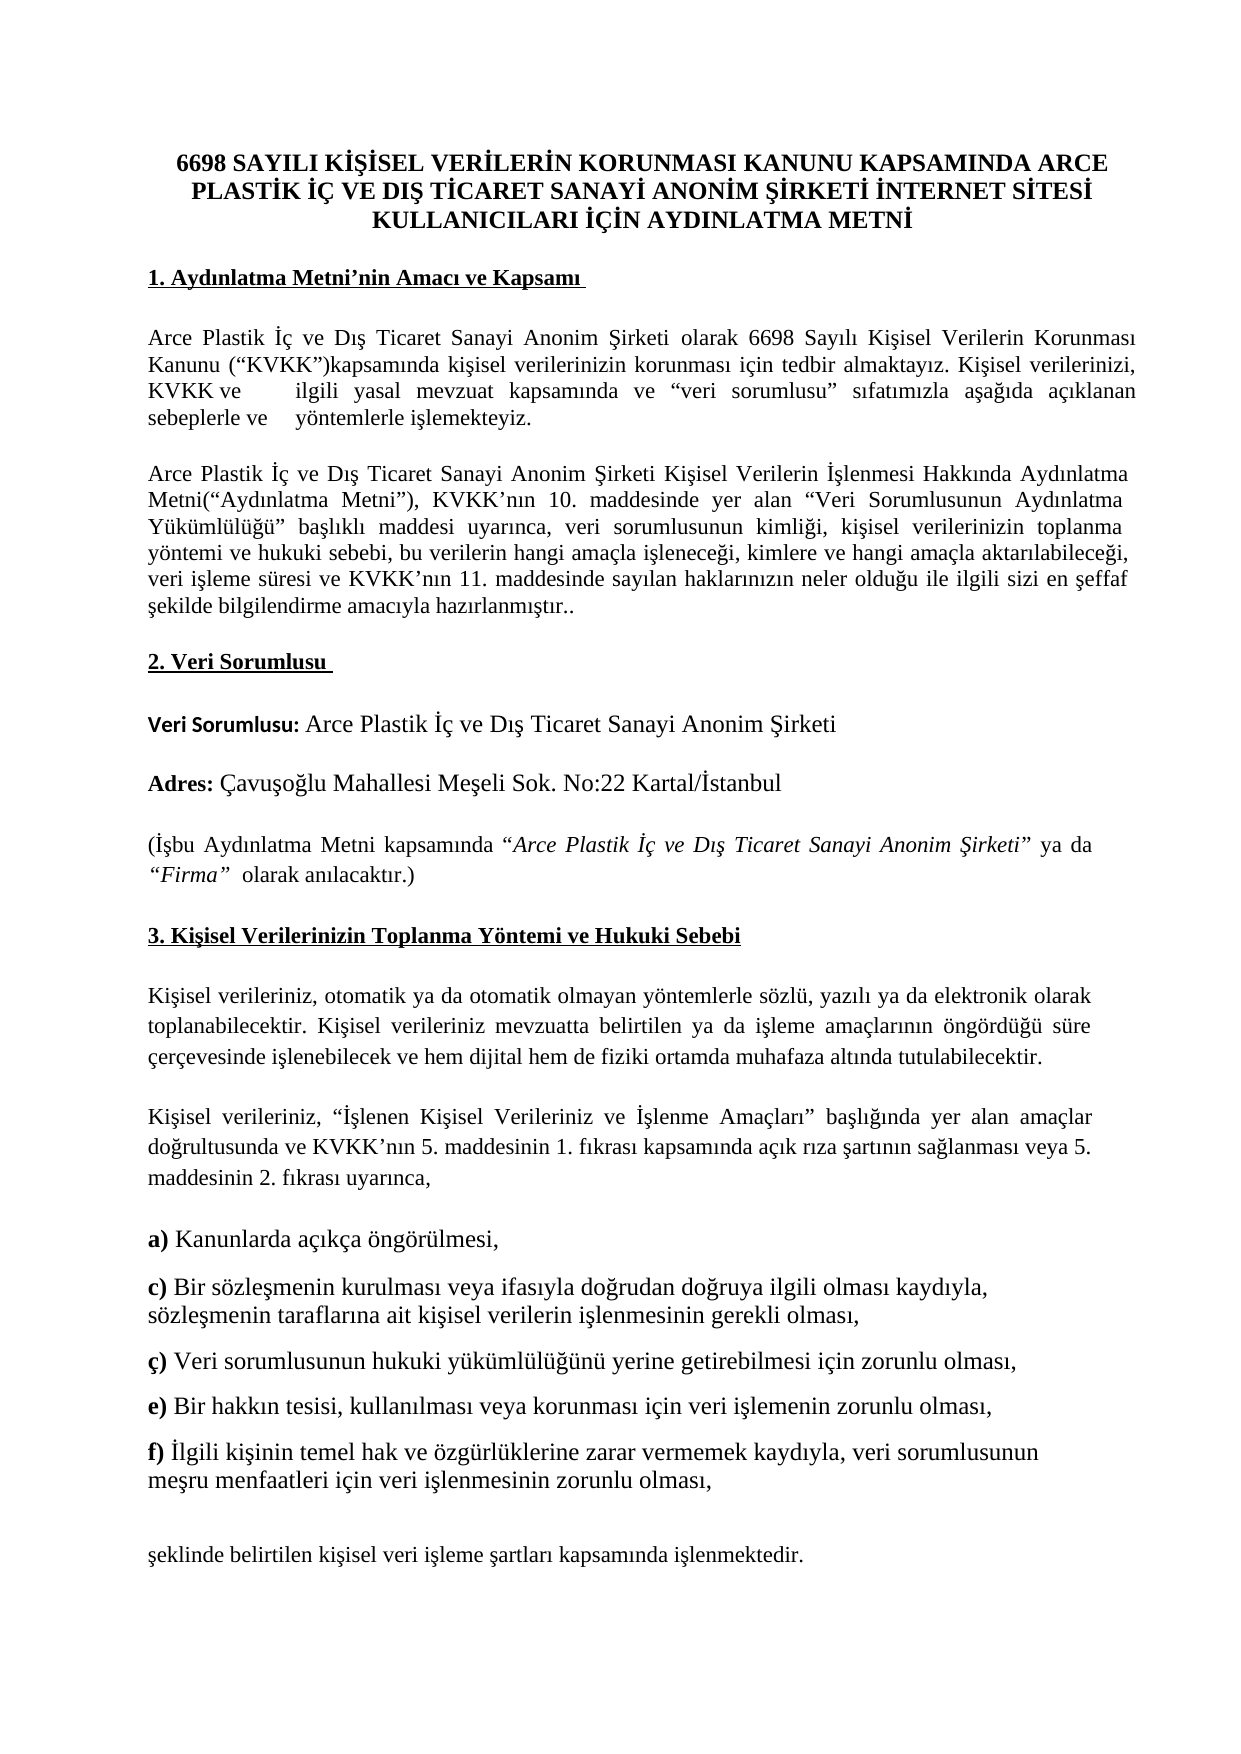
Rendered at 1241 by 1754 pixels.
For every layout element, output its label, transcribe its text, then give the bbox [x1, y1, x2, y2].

text (İşbu Aydınlatma Metni kapsamında “Arce Plastik İç ve Dış Ticaret Sanayi Anonim Şirketi” ya da “Firma” olarak anılacaktır.) [148, 831, 1093, 888]
text f) İlgili kişinin temel hak ve özgürlüklerine zarar vermemek kaydıyla, veri sorumlusunun meşru menfaatleri için veri işlenmesinin zorunlu olması, [148, 1437, 1093, 1494]
text Kişisel verileriniz, otomatik ya da otomatik olmayan yöntemlerle sözlü, yazılı ya da elektronik olarak toplanabilecektir. Kişisel verileriniz mevzuatta belirtilen ya da işleme amaçlarının öngördüğü süre çerçevesinde işlenebilecek ve hem dijital hem de fiziki ortamda muhafaza altında tutulabilecektir. [148, 982, 1093, 1069]
text 6698 SAYILI KİŞİSEL VERİLERİN KORUNMASI KANUNU KAPSAMINDA ARCE PLASTİK İÇ VE DIŞ TİCARET SANAYİ ANONİM ŞİRKETİ İNTERNET SİTESİ KULLANICILARI İÇİN AYDINLATMA METNİ [148, 148, 1137, 234]
text Arce Plastik İç ve Dış Ticaret Sanayi Anonim Şirketi olarak 6698 Sayılı Kişisel Verilerin Korunması Kanunu (“KVKK”)kapsamında kişisel verilerinizin korunması için tedbir almaktayız. Kişisel verilerinizi, KVKK ve ilgili yasal mevzuat kapsamında ve “veri sorumlusu” sıfatımızla aşağıda açıklanan sebeplerle ve yöntemlerle işlemekteyiz. [148, 324, 1137, 430]
text 1. Aydınlatma Metni’nin Amacı ve Kapsamı [148, 264, 1093, 290]
text Arce Plastik İç ve Dış Ticaret Sanayi Anonim Şirketi Kişisel Verilerin İşlenmesi Hakkında Aydınlatma Metni(“Aydınlatma Metni”), KVKK’nın 10. maddesinde yer alan “Veri Sorumlusunun Aydınlatma Yükümlülüğü” başlıklı maddesi uyarınca, veri sorumlusunun kimliği, kişisel verilerinizin toplanma yöntemi ve hukuki sebebi, bu verilerin hangi amaçla işleneceği, kimlere ve hangi amaçla aktarılabileceği, veri işleme süresi ve KVKK’nın 11. maddesinde sayılan haklarınızın neler olduğu ile ilgili sizi en şeffaf şekilde bilgilendirme amacıyla hazırlanmıştır.. [103, 460, 1137, 618]
text e) Bir hakkın tesisi, kullanılması veya korunması için veri işlemenin zorunlu olması, [148, 1391, 1093, 1420]
text 2. Veri Sorumlusu [148, 648, 1093, 675]
text 3. Kişisel Verilerinizin Toplanma Yöntemi ve Hukuki Sebebi [148, 922, 1093, 948]
text Kişisel verileriniz, “İşlenen Kişisel Verileriniz ve İşlenme Amaçları” başlığında yer alan amaçlar doğrultusunda ve KVKK’nın 5. maddesinin 1. fıkrası kapsamında açık rıza şartının sağlanması veya 5. maddesinin 2. fıkrası uyarınca, [148, 1103, 1093, 1190]
text Veri Sorumlusu: Arce Plastik İç ve Dış Ticaret Sanayi Anonim Şirketi [103, 709, 1137, 738]
text şeklinde belirtilen kişisel veri işleme şartları kapsamında işlenmektedir. [148, 1541, 1093, 1567]
text a) Kanunlarda açıkça öngörülmesi, [148, 1224, 1093, 1253]
text c) Bir sözleşmenin kurulması veya ifasıyla doğrudan doğruya ilgili olması kaydıyla, sözleşmenin taraflarına ait kişisel verilerin işlenmesinin gerekli olması, [148, 1272, 1093, 1329]
text Adres: Çavuşoğlu Mahallesi Meşeli Sok. No:22 Kartal/İstanbul [148, 768, 1093, 797]
text ç) Veri sorumlusunun hukuki yükümlülüğünü yerine getirebilmesi için zorunlu olması, [148, 1346, 1093, 1375]
